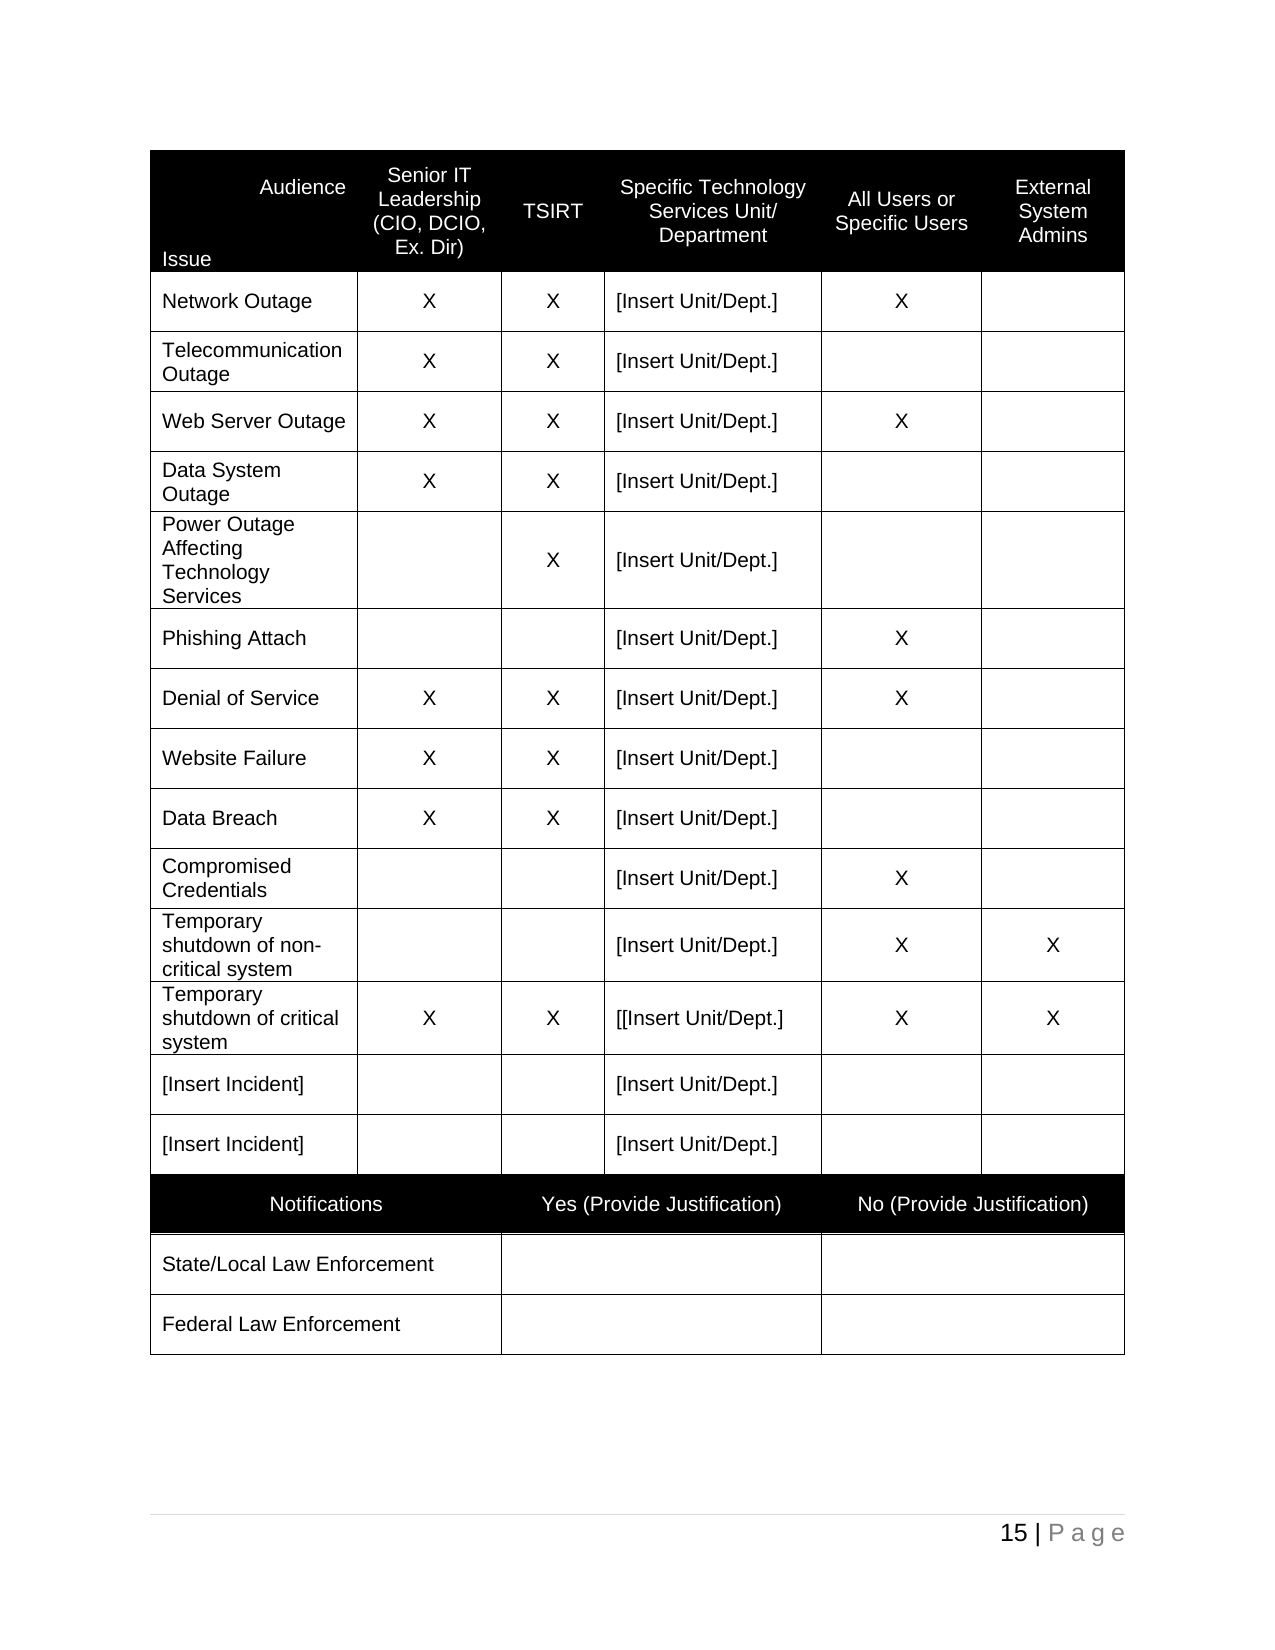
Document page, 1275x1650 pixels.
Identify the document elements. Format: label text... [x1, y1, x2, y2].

table_cell [Insert Unit/Dept.] [605, 729, 821, 788]
table_cell [502, 1115, 604, 1173]
table_cell [982, 392, 1124, 451]
table_cell [822, 512, 981, 608]
table_cell [822, 1055, 981, 1113]
table_cell [982, 789, 1124, 848]
table_cell [822, 729, 981, 788]
table_cell [Insert Unit/Dept.] [605, 392, 821, 451]
table_cell [Insert Unit/Dept.] [605, 669, 821, 728]
table_cell [502, 909, 604, 981]
table_cell [982, 272, 1124, 331]
table_cell X [358, 272, 501, 331]
table_cell State/Local Law Enforcement [151, 1235, 501, 1293]
table_header TSIRT [502, 151, 604, 271]
table_cell X [358, 669, 501, 728]
table_cell X [502, 272, 604, 331]
table_cell [982, 332, 1124, 391]
table_cell [358, 609, 501, 668]
table_cell [982, 1115, 1124, 1173]
table_cell Data Breach [151, 789, 357, 848]
table_cell [Insert Unit/Dept.] [605, 849, 821, 908]
table_cell X [982, 909, 1124, 981]
table_cell [982, 1055, 1124, 1113]
table_cell [Insert Unit/Dept.] [605, 609, 821, 668]
table_cell [982, 669, 1124, 728]
table_cell X [822, 272, 981, 331]
table_cell X [502, 789, 604, 848]
table_cell [Insert Unit/Dept.] [605, 1115, 821, 1173]
table_cell [982, 729, 1124, 788]
table_cell [502, 1235, 821, 1293]
table_header All Users or Specific Users [822, 151, 981, 271]
table_cell X [358, 789, 501, 848]
table_cell [Insert Unit/Dept.] [605, 1055, 821, 1113]
table_cell [Insert Incident] [151, 1055, 357, 1113]
table_cell [822, 452, 981, 511]
table_cell Denial of Service [151, 669, 357, 728]
table_cell X [822, 609, 981, 668]
table_cell Notifications [151, 1175, 501, 1233]
table_cell X [358, 729, 501, 788]
table_cell X [822, 909, 981, 981]
table_cell [Insert Unit/Dept.] [605, 332, 821, 391]
table_cell Power Outage Affecting Technology Services [151, 512, 357, 608]
table_cell [502, 1055, 604, 1113]
table_cell X [822, 392, 981, 451]
table_cell [358, 1055, 501, 1113]
table_cell [358, 909, 501, 981]
table_cell [Insert Unit/Dept.] [605, 909, 821, 981]
table_cell [Insert Unit/Dept.] [605, 789, 821, 848]
table_cell [822, 1115, 981, 1173]
table_header Specific Technology Services Unit/ Department [605, 151, 821, 271]
table_header Senior IT Leadership (CIO, DCIO, Ex. Dir) [358, 151, 501, 271]
table_cell X [358, 452, 501, 511]
table_cell X [502, 669, 604, 728]
table_cell X [502, 512, 604, 608]
table_cell [982, 849, 1124, 908]
table_cell Website Failure [151, 729, 357, 788]
table_cell [Insert Incident] [151, 1115, 357, 1173]
table_header External System Admins [982, 151, 1124, 271]
table_cell [502, 1295, 821, 1353]
table_cell X [358, 392, 501, 451]
table_cell Phishing Attach [151, 609, 357, 668]
table_cell Data System Outage [151, 452, 357, 511]
table_cell X [822, 982, 981, 1053]
table_cell [Insert Unit/Dept.] [605, 512, 821, 608]
table_cell Network Outage [151, 272, 357, 331]
table_cell Yes (Provide Justification) [502, 1175, 821, 1233]
table_cell X [822, 849, 981, 908]
table_header Audience Issue [151, 151, 357, 271]
table_cell [982, 512, 1124, 608]
table_cell X [502, 392, 604, 451]
table_cell [Insert Unit/Dept.] [605, 272, 821, 331]
table_cell Temporary shutdown of critical system [151, 982, 357, 1053]
table_cell Compromised Credentials [151, 849, 357, 908]
table_cell [502, 849, 604, 908]
table_cell X [502, 332, 604, 391]
table_cell X [982, 982, 1124, 1053]
table_cell Web Server Outage [151, 392, 357, 451]
table_cell [822, 1235, 1124, 1293]
table_cell X [358, 332, 501, 391]
table_cell [358, 512, 501, 608]
table_cell Federal Law Enforcement [151, 1295, 501, 1353]
table_cell [822, 1295, 1124, 1353]
table_cell Temporary shutdown of non-critical system [151, 909, 357, 981]
table_cell Telecommunication Outage [151, 332, 357, 391]
table_cell X [502, 982, 604, 1053]
table_cell X [502, 729, 604, 788]
table_cell [982, 609, 1124, 668]
table_cell [822, 789, 981, 848]
table_cell [358, 849, 501, 908]
table_cell [[Insert Unit/Dept.] [605, 982, 821, 1053]
table_cell [358, 1115, 501, 1173]
table_cell X [358, 982, 501, 1053]
table_cell No (Provide Justification) [822, 1175, 1124, 1233]
table_cell X [822, 669, 981, 728]
table_cell [Insert Unit/Dept.] [605, 452, 821, 511]
table_cell [982, 452, 1124, 511]
table_cell [502, 609, 604, 668]
table_cell [822, 332, 981, 391]
table_cell X [502, 452, 604, 511]
